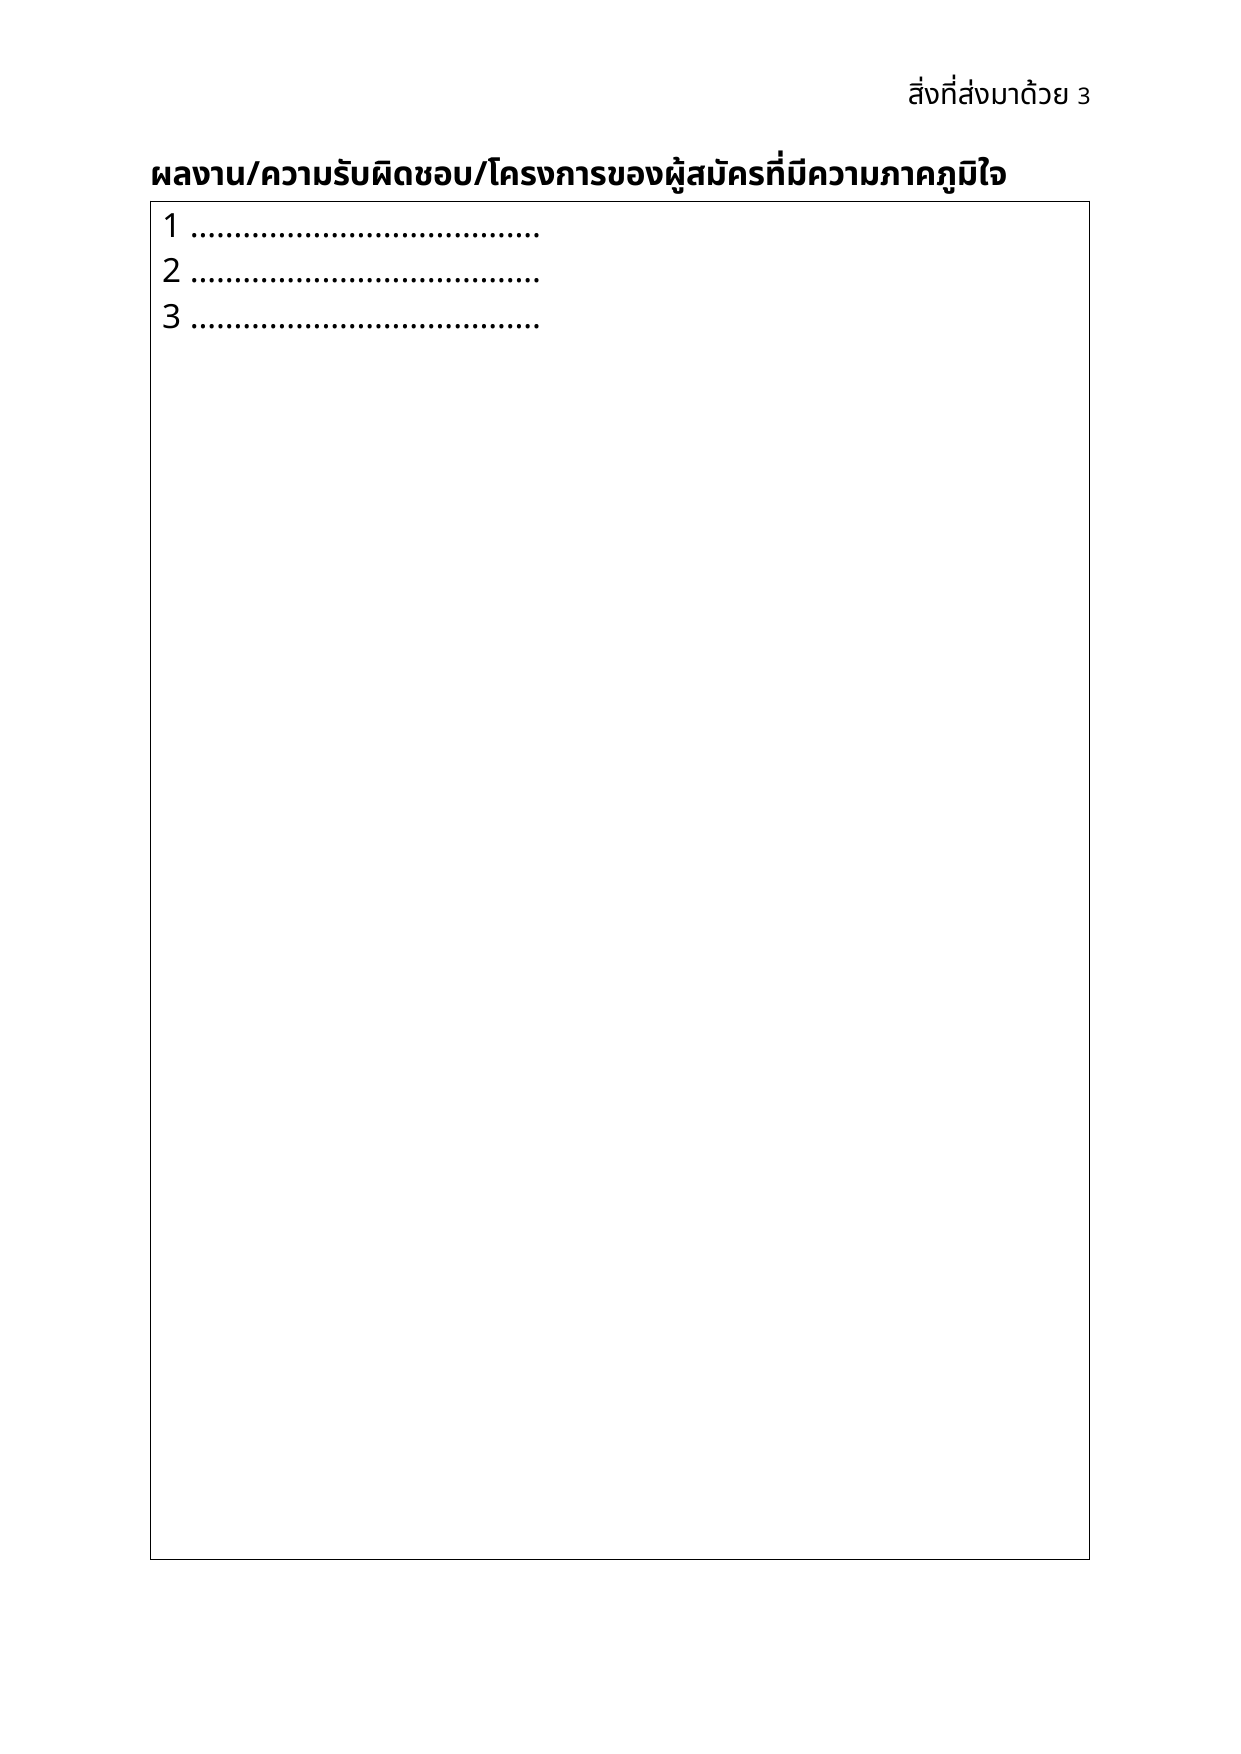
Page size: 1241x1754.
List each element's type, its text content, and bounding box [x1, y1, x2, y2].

text ผลงาน/ความรับผิดชอบ/โครงการของผู้สมัครที่มีความภาคภูมิใจ [150, 150, 1090, 201]
table_header 1 …………………………………. 2 …………………………………. 3 …………………………………. [151, 202, 1089, 1559]
